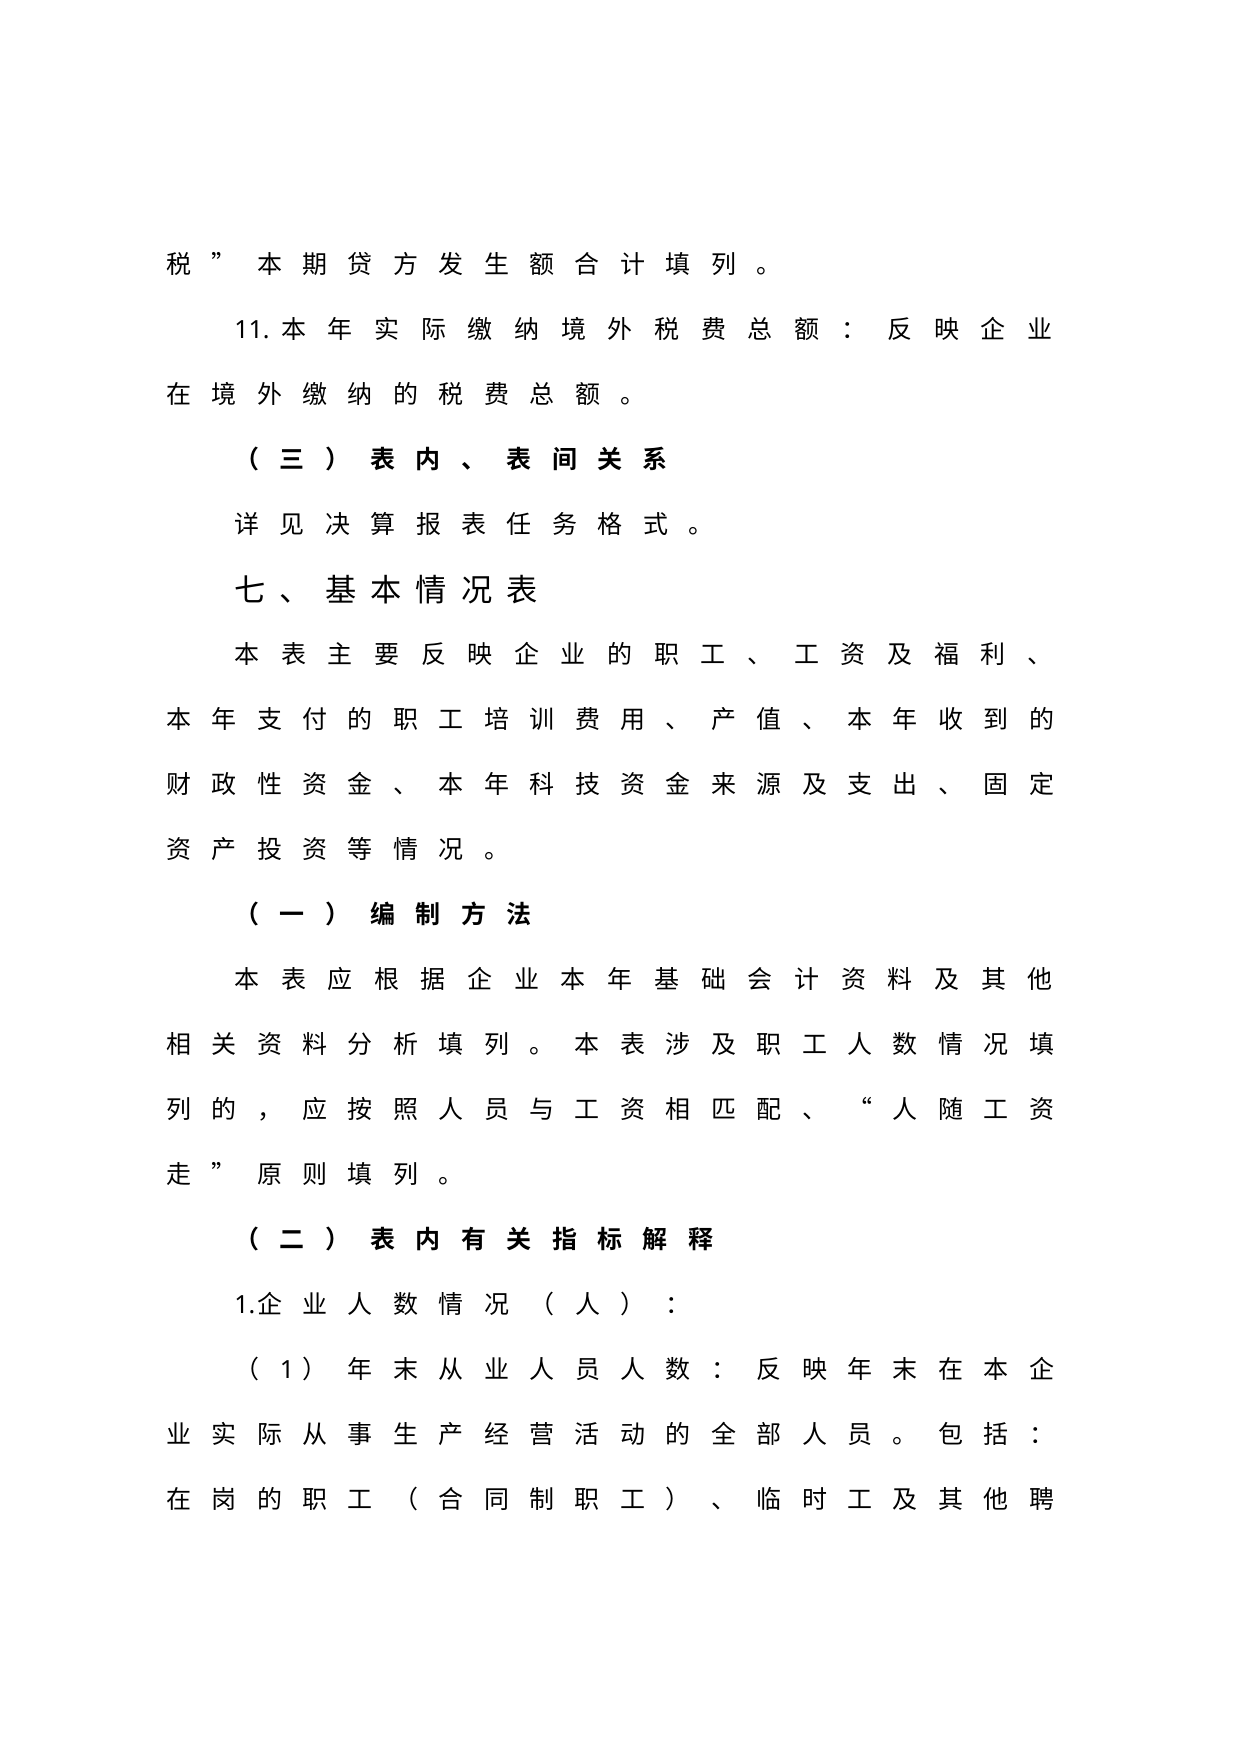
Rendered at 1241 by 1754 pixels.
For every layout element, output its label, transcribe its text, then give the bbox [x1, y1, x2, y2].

text 本表应根据企业本年基础会计资料及其他相关资料分析填列。本表涉及职工人数情况填列的，应按照人员与工资相匹配、“人随工资走”原则填列。 [166, 1075, 1074, 1335]
text 1.企业人数情况（人）： [166, 1400, 1074, 1465]
text 11.本年实际缴纳境外税费总额：反映企业在境外缴纳的税费总额。 [166, 425, 1074, 555]
text （二）表内有关指标解释 [166, 1335, 1074, 1400]
text 七、基本情况表 [166, 685, 1074, 750]
text （三）表内、表间关系 [166, 555, 1074, 620]
text 本表主要反映企业的职工、工资及福利、本年支付的职工培训费用、产值、本年收到的财政性资金、本年科技资金来源及支出、固定资产投资等情况。 [166, 750, 1074, 1010]
text （一）编制方法 [166, 1010, 1074, 1075]
text （4）本年度已收出口退税：反映企业本期实际已收到的出口退税额，按“应收出口退税”本期贷方发生额合计填列。 [166, 230, 1074, 425]
text 详见决算报表任务格式。 [166, 620, 1074, 685]
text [166, 1465, 1074, 1530]
